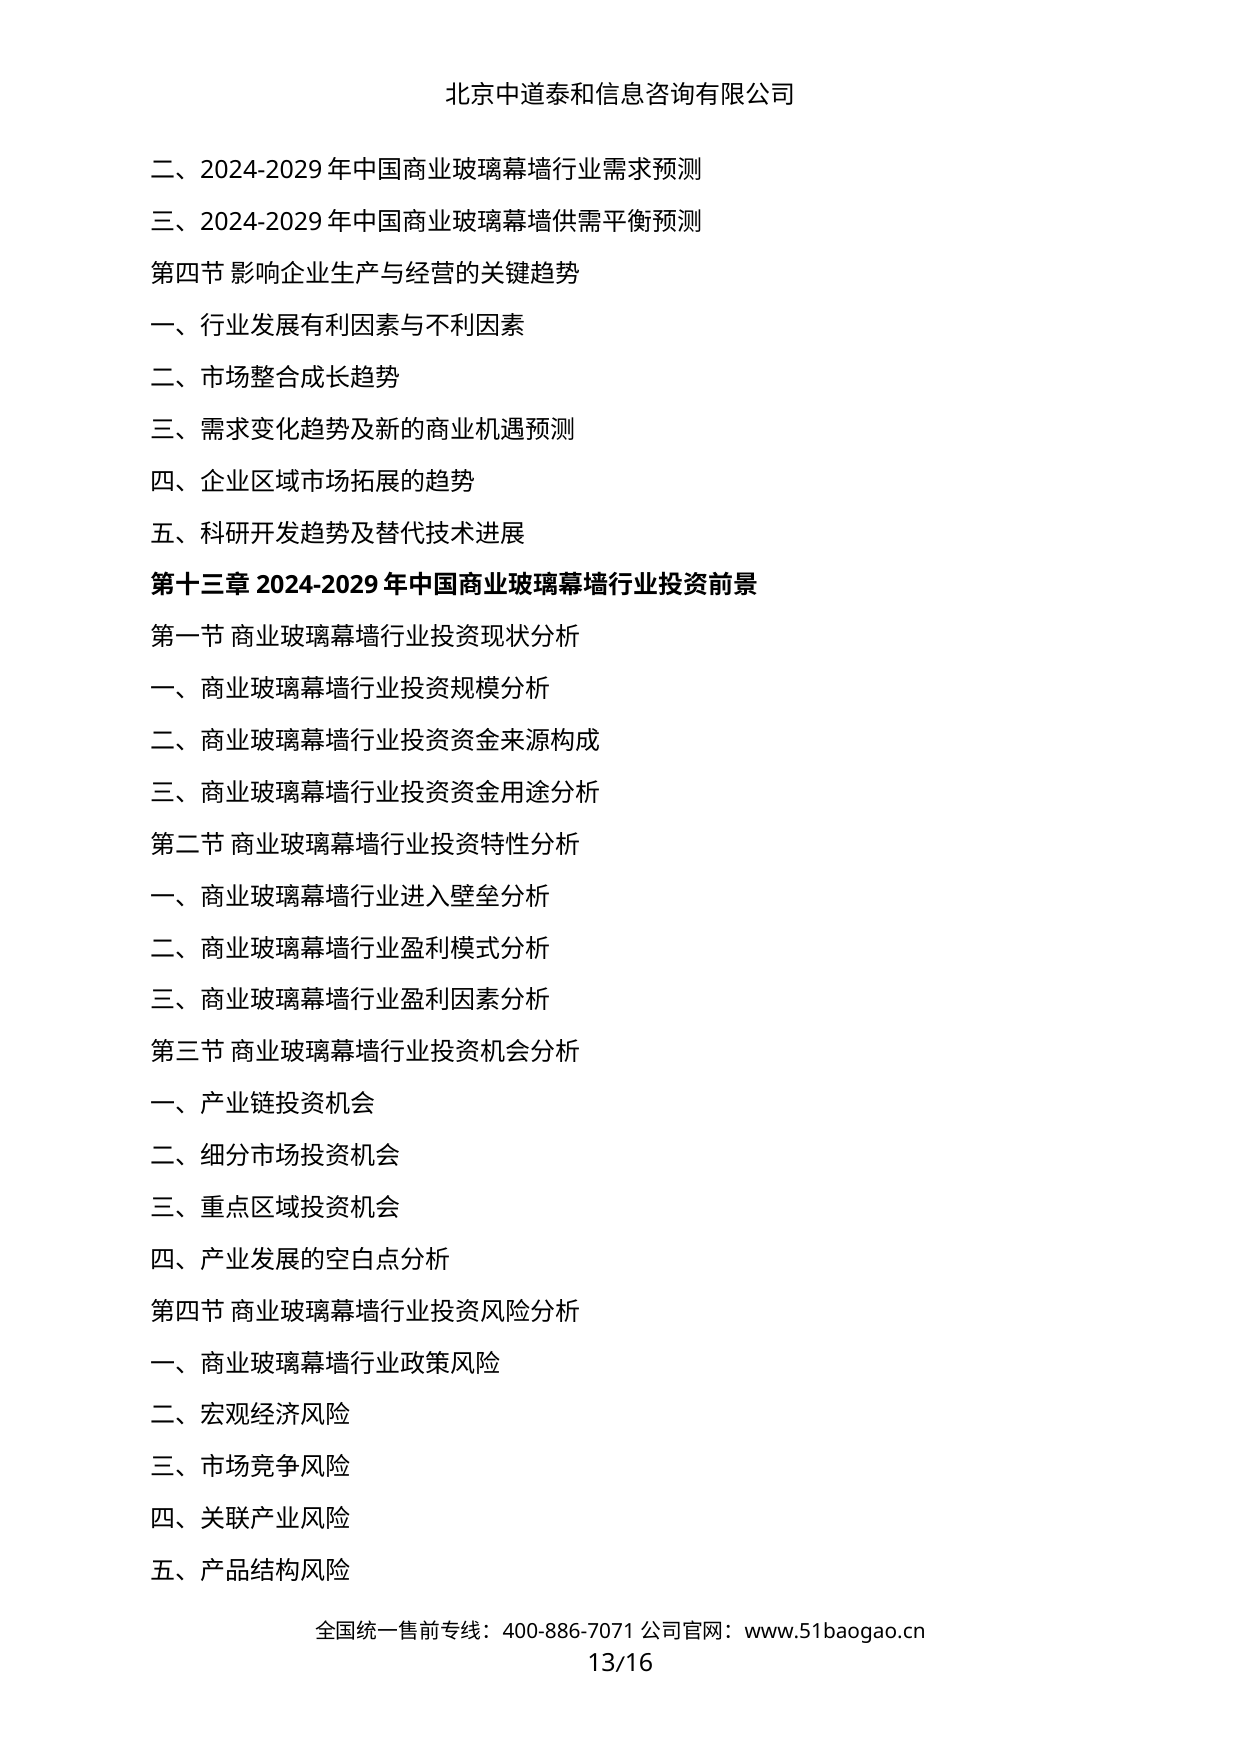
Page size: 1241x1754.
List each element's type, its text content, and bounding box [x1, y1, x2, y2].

text 一、行业发展有利因素与不利因素 [150, 306, 1090, 342]
text 第四节 商业玻璃幕墙行业投资风险分析 [150, 1291, 1090, 1327]
text 第三节 商业玻璃幕墙行业投资机会分析 [150, 1032, 1090, 1068]
text 一、产业链投资机会 [150, 1084, 1090, 1120]
text 二、市场整合成长趋势 [150, 357, 1090, 394]
text 四、关联产业风险 [150, 1499, 1090, 1535]
text 二、2024-2029年中国商业玻璃幕墙行业需求预测 [150, 150, 1090, 186]
text 第十三章 2024-2029年中国商业玻璃幕墙行业投资前景 [150, 565, 1090, 601]
text 二、商业玻璃幕墙行业投资资金来源构成 [150, 721, 1090, 757]
text 三、重点区域投资机会 [150, 1187, 1090, 1224]
text 五、产品结构风险 [150, 1551, 1090, 1587]
text 五、科研开发趋势及替代技术进展 [150, 513, 1090, 549]
text 第二节 商业玻璃幕墙行业投资特性分析 [150, 824, 1090, 861]
text 三、市场竞争风险 [150, 1447, 1090, 1483]
text 二、细分市场投资机会 [150, 1136, 1090, 1172]
text 第一节 商业玻璃幕墙行业投资现状分析 [150, 617, 1090, 653]
text 三、商业玻璃幕墙行业投资资金用途分析 [150, 772, 1090, 809]
text 三、需求变化趋势及新的商业机遇预测 [150, 409, 1090, 446]
text 四、企业区域市场拓展的趋势 [150, 461, 1090, 497]
text 四、产业发展的空白点分析 [150, 1239, 1090, 1276]
text 一、商业玻璃幕墙行业投资规模分析 [150, 669, 1090, 705]
text 二、宏观经济风险 [150, 1395, 1090, 1431]
text 三、2024-2029年中国商业玻璃幕墙供需平衡预测 [150, 202, 1090, 238]
text 一、商业玻璃幕墙行业政策风险 [150, 1343, 1090, 1379]
text 二、商业玻璃幕墙行业盈利模式分析 [150, 928, 1090, 964]
text 第四节 影响企业生产与经营的关键趋势 [150, 254, 1090, 290]
text 三、商业玻璃幕墙行业盈利因素分析 [150, 980, 1090, 1016]
text 一、商业玻璃幕墙行业进入壁垒分析 [150, 876, 1090, 912]
